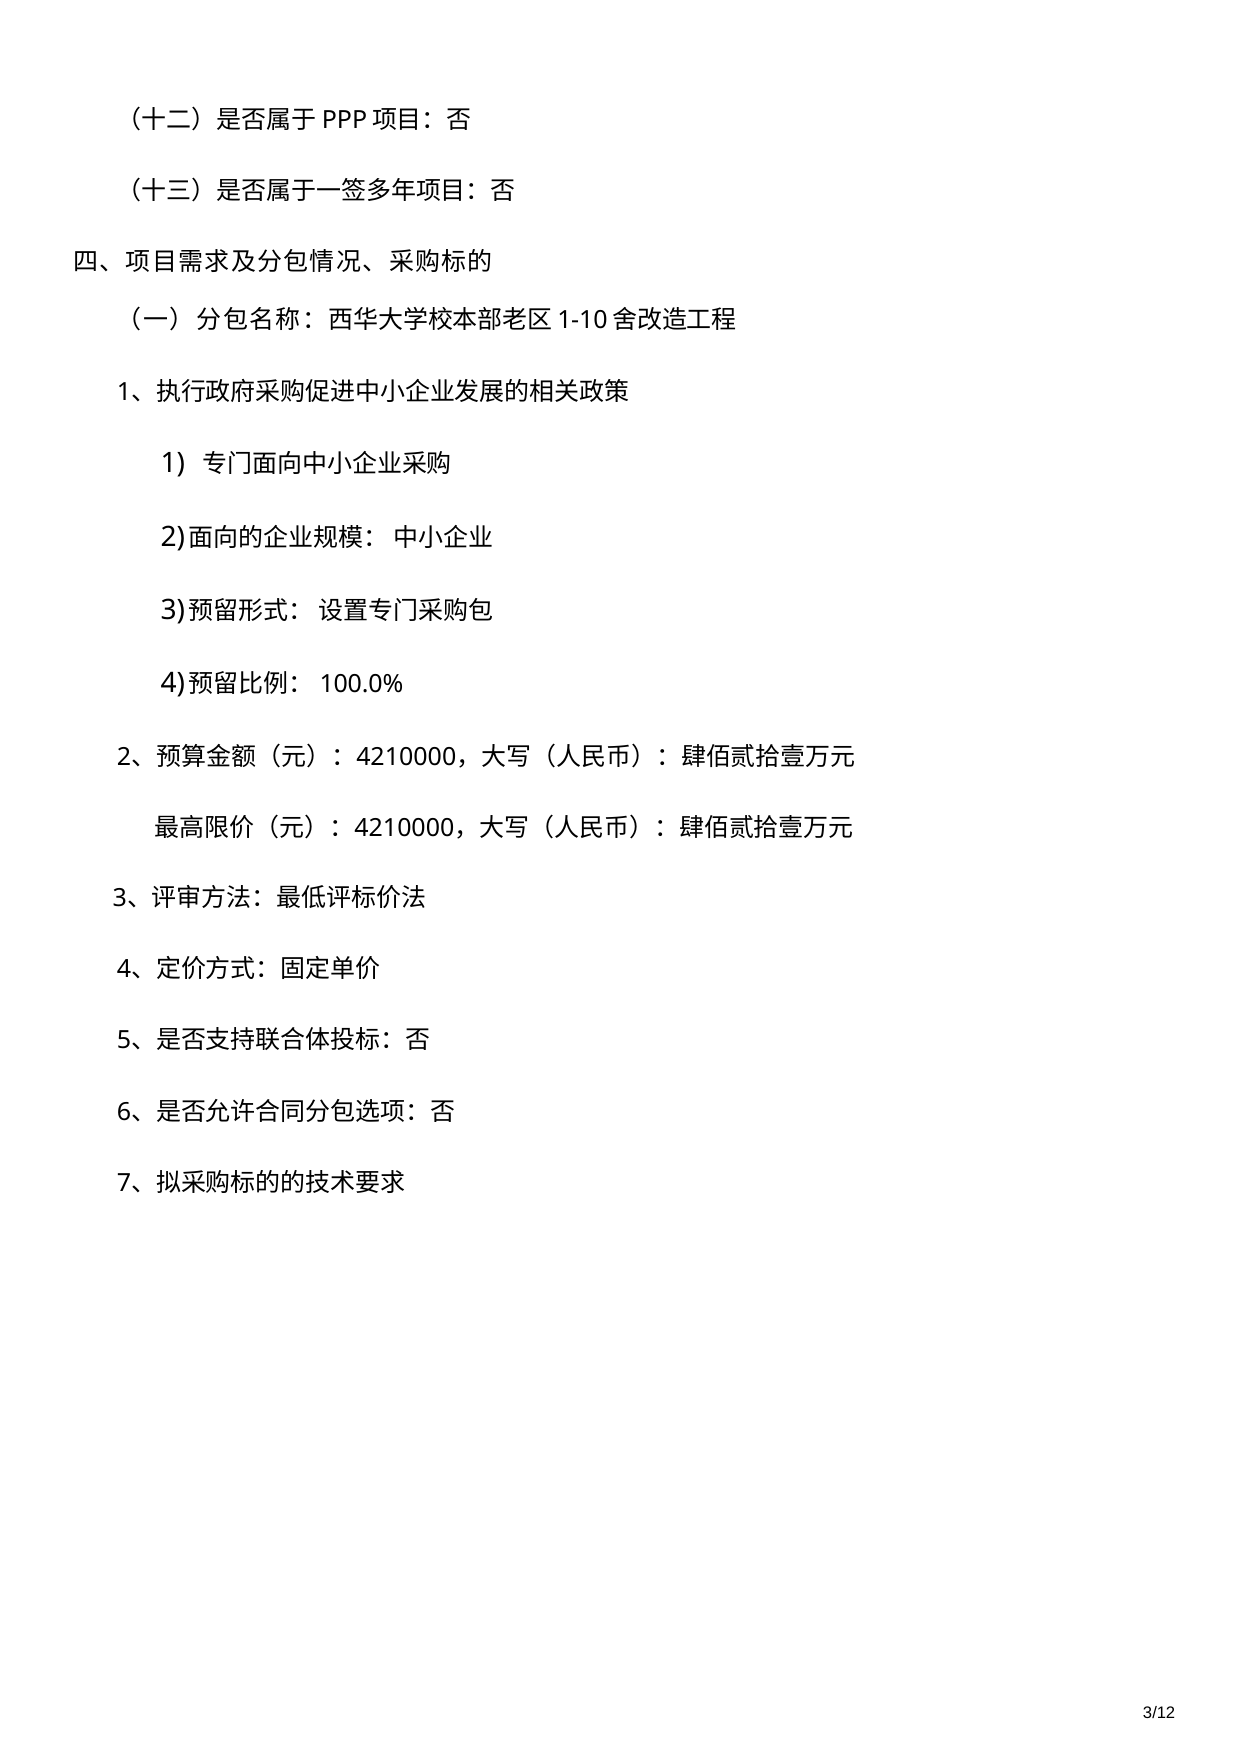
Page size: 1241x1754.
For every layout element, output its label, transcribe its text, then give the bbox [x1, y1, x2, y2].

list 面向的企业规模： 中小企业 [160, 516, 1182, 554]
list 预留形式： 设置专门采购包 [160, 589, 1182, 628]
list 专门面向中小企业采购 [160, 443, 1182, 481]
text （十二）是否属于PPP项目：否 [117, 99, 1182, 135]
text 5、是否支持联合体投标：否 [117, 1020, 1182, 1056]
text 2、预算金额（元）：4210000，大写（人民币）：肆佰贰拾壹万元 [117, 736, 1182, 772]
list 预留比例： 100.0% [160, 663, 1182, 701]
text 1、执行政府采购促进中小企业发展的相关政策 [117, 371, 1182, 408]
text 四、项目需求及分包情况、采购标的 [73, 241, 1182, 278]
text 7、拟采购标的的技术要求 [117, 1162, 1182, 1198]
text 3、评审方法：最低评标价法 [62, 878, 1170, 914]
text （十三）是否属于一签多年项目：否 [117, 170, 1182, 207]
text 6、是否允许合同分包选项：否 [117, 1091, 1182, 1127]
text 4、定价方式：固定单价 [117, 948, 1182, 985]
text （一）分包名称：西华大学校本部老区1-10舍改造工程 [117, 300, 1182, 336]
text 最高限价（元）：4210000，大写（人民币）：肆佰贰拾壹万元 [73, 807, 1170, 843]
